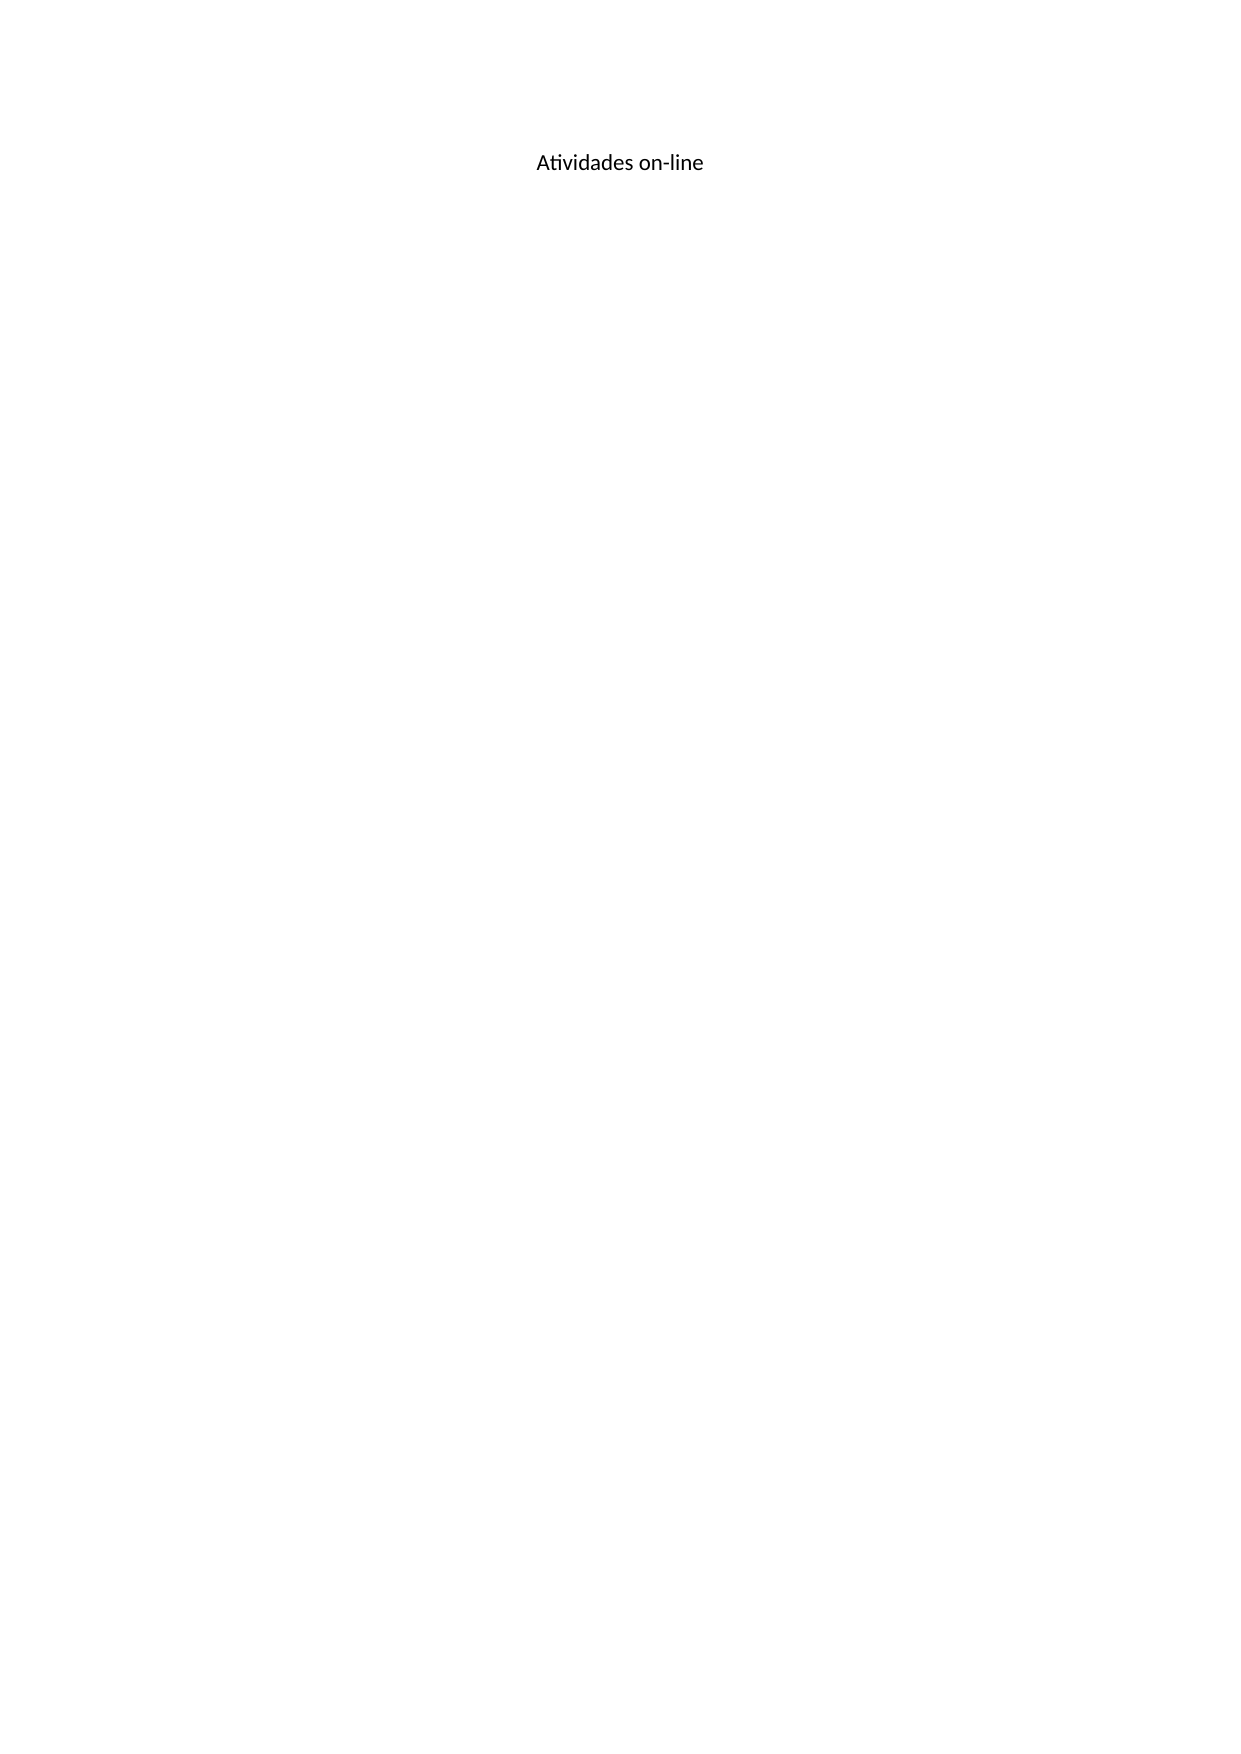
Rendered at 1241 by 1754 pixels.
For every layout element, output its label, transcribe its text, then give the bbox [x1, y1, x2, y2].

text Atividades on-line [177, 148, 1063, 176]
